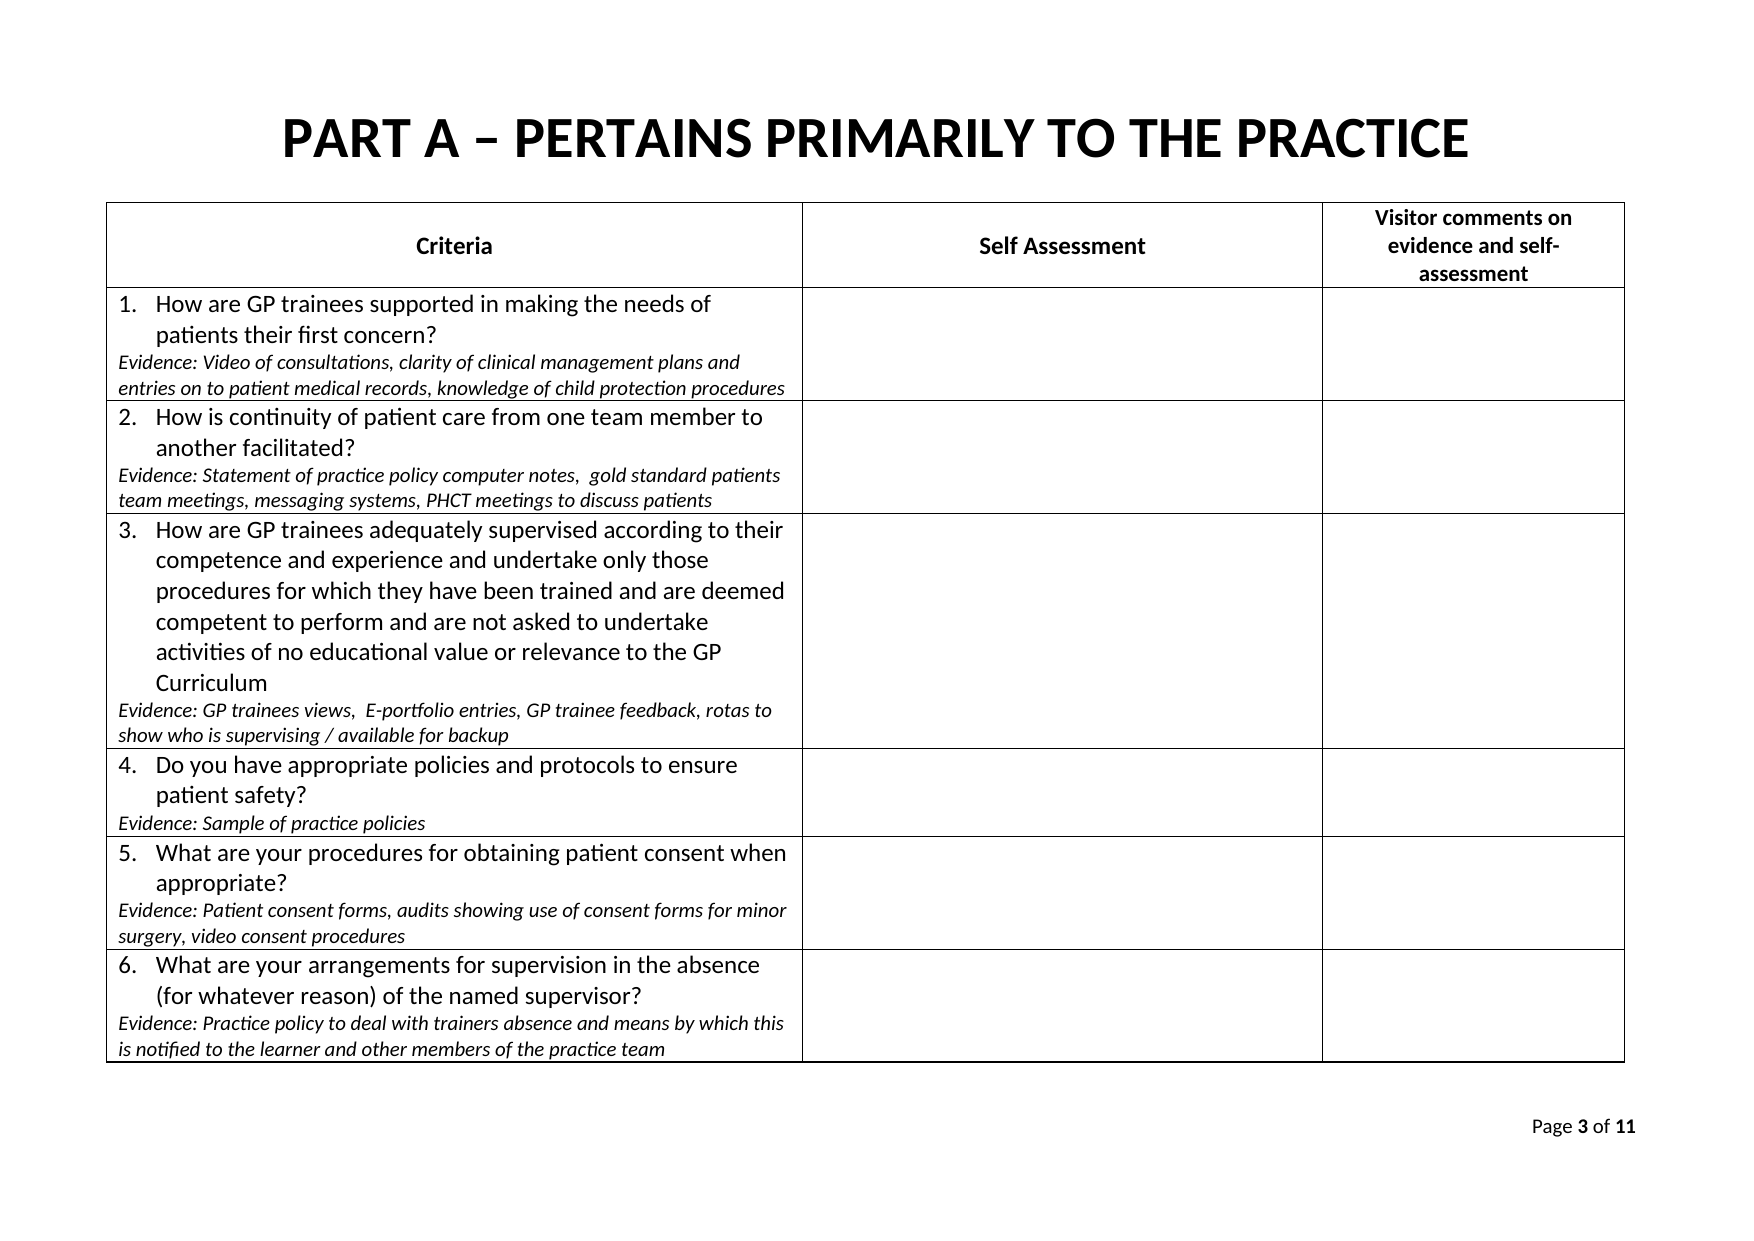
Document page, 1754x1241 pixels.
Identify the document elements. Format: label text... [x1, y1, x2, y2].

table_cell [1323, 749, 1624, 836]
table_cell [1323, 950, 1624, 1061]
table_cell [803, 950, 1322, 1061]
table_cell [803, 401, 1322, 513]
table_header Visitor comments on evidence and self-assessment [1323, 203, 1624, 287]
table_cell [1323, 401, 1624, 513]
table_cell [1323, 288, 1624, 400]
table_cell [803, 288, 1322, 400]
table_cell Do you have appropriate policies and protocols to ensure patient safety? Evidence: Sample of practice policies [107, 749, 802, 836]
text PART A – PERTAINS PRIMARILY TO THE PRACTICE [118, 100, 1636, 172]
table_cell How is continuity of patient care from one team member to another facilitated? Evidence: Statement of practice policy computer notes, gold standard patients team meetings, messaging systems, PHCT meetings to discuss patients [107, 401, 802, 513]
table_cell What are your arrangements for supervision in the absence (for whatever reason) of the named supervisor? Evidence: Practice policy to deal with trainers absence and means by which this is notified to the learner and other members of the practice team [107, 950, 802, 1061]
table_header Criteria [107, 203, 802, 287]
table_header Self Assessment [803, 203, 1322, 287]
table_cell How are GP trainees adequately supervised according to their competence and experience and undertake only those procedures for which they have been trained and are deemed competent to perform and are not asked to undertake activities of no educational value or relevance to the GP Curriculum Evidence: GP trainees views, E-portfolio entries, GP trainee feedback, rotas to show who is supervising / available for backup [107, 514, 802, 748]
table_cell [1323, 837, 1624, 948]
table_cell [803, 837, 1322, 948]
table_cell What are your procedures for obtaining patient consent when appropriate? Evidence: Patient consent forms, audits showing use of consent forms for minor surgery, video consent procedures [107, 837, 802, 948]
table_cell [803, 514, 1322, 748]
table_cell [803, 749, 1322, 836]
table_cell How are GP trainees supported in making the needs of patients their first concern? Evidence: Video of consultations, clarity of clinical management plans and entries on to patient medical records, knowledge of child protection procedures [107, 288, 802, 400]
table_cell [1323, 514, 1624, 748]
